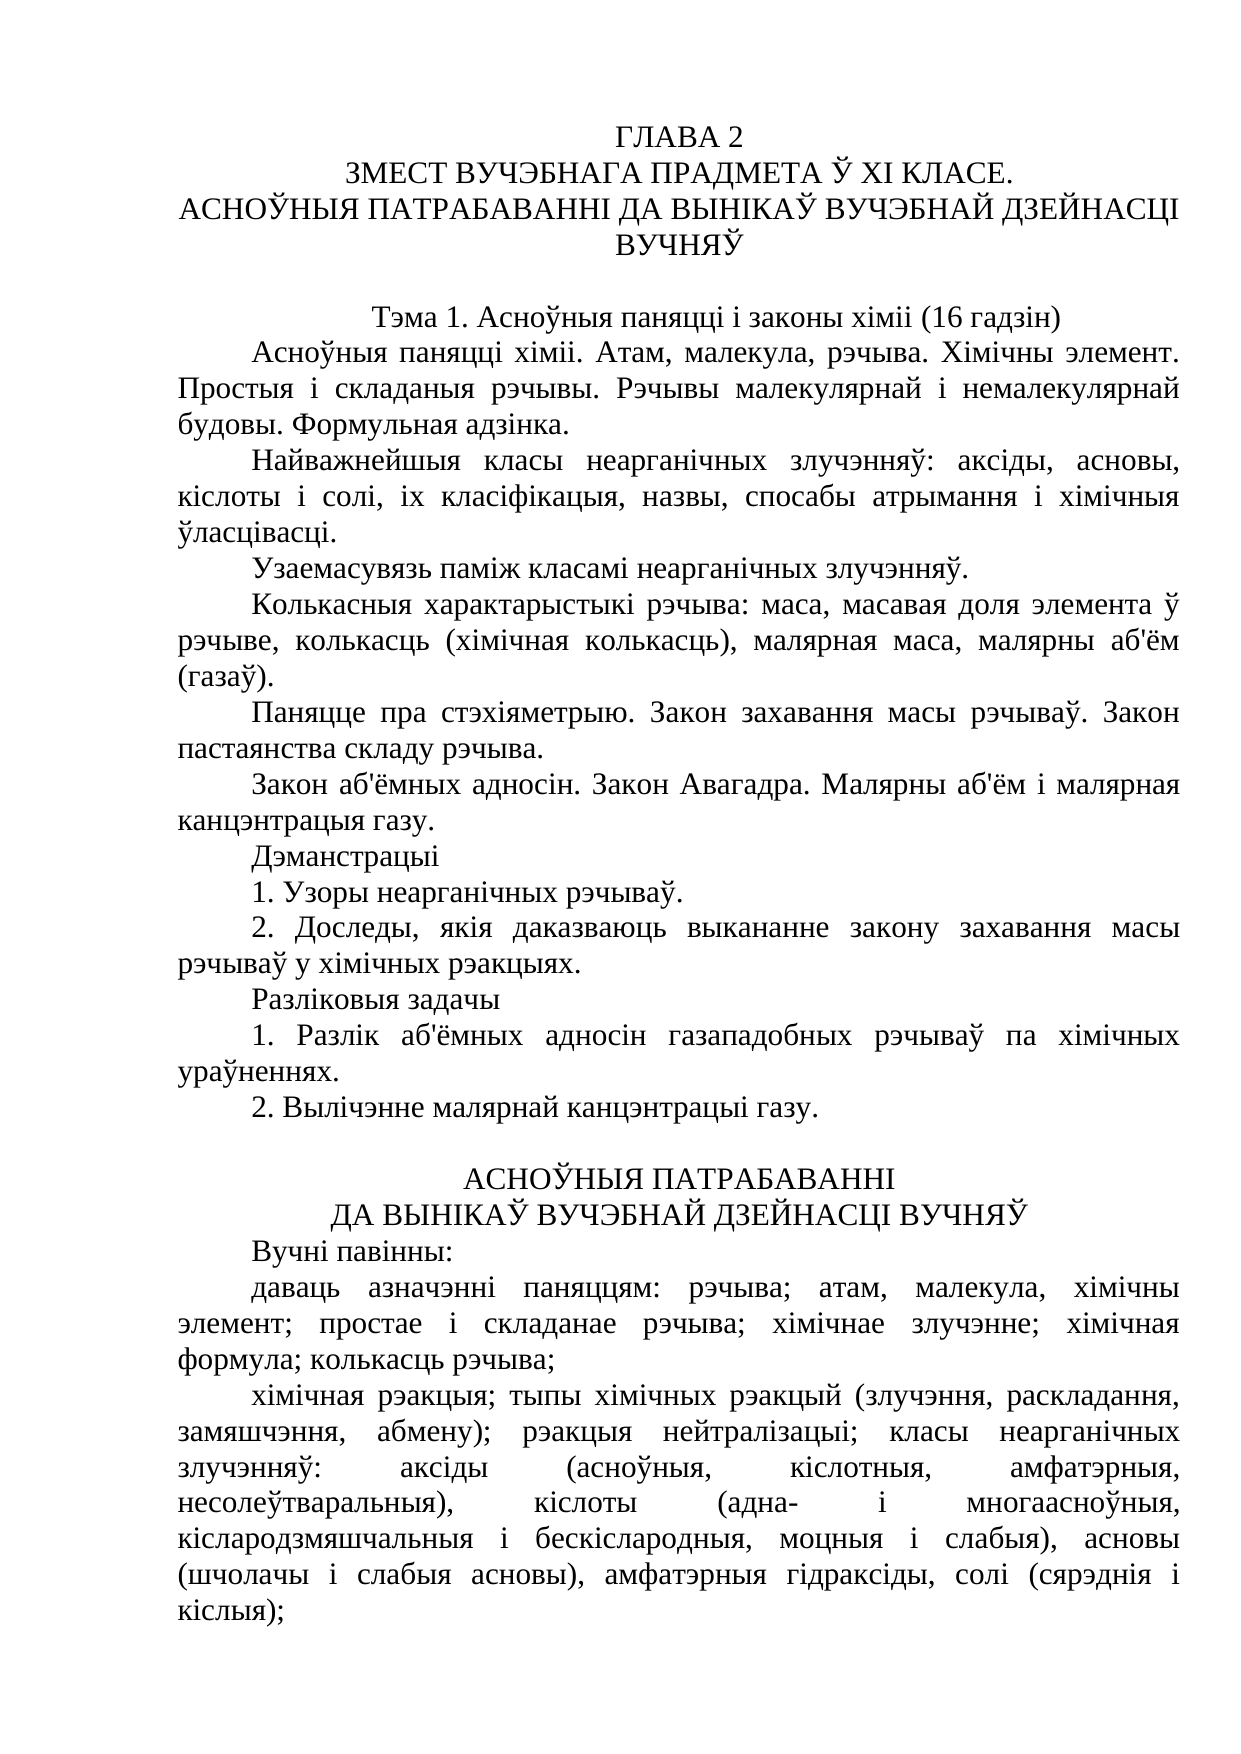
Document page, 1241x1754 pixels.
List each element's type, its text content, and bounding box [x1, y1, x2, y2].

text АСНОЎНЫЯ ПАТРАБАВАННІ [177, 1160, 1181, 1196]
text Колькасныя характарыстыкі рэчыва: маса, масавая доля элемента ў рэчыве, колькасць (хімічная колькасць), малярная маса, малярны аб'ём (газаў). [177, 585, 1181, 693]
text хімічная рэакцыя; тыпы хімічных рэакцый (злучэння, раскладання, замяшчэння, абмену); рэакцыя нейтралізацыі; класы неарганічных злучэнняў: аксіды (асноўныя, кіслотныя, амфатэрныя, несолеўтваральныя), кіслоты (адна- і многаасноўныя, кіслародзмяшчальныя і бескіслародныя, моцныя і слабыя), асновы (шчолачы і слабыя асновы), амфатэрныя гідраксіды, солі (сярэднія і кіслыя); [177, 1376, 1181, 1627]
text 1. Узоры неарганічных рэчываў. [177, 873, 1181, 909]
text Паняцце пра стэхіяметрыю. Закон захавання масы рэчываў. Закон пастаянства складу рэчыва. [177, 693, 1181, 765]
text Закон аб'ёмных адносін. Закон Авагадра. Малярны аб'ём і малярная канцэнтрацыя газу. [177, 765, 1181, 837]
text 2. Вылічэнне малярнай канцэнтрацыі газу. [177, 1088, 1181, 1124]
text ЗМЕСТ ВУЧЭБНАГА ПРАДМЕТА Ў ХI КЛАСЕ. [177, 154, 1181, 190]
text даваць азначэнні паняццям: рэчыва; атам, малекула, хімічны элемент; простае і складанае рэчыва; хімічнае злучэнне; хімічная формула; колькасць рэчыва; [177, 1268, 1181, 1376]
text Найважнейшыя класы неарганічных злучэнняў: аксіды, асновы, кіслоты і солі, іх класіфікацыя, назвы, спосабы атрымання і хімічныя ўласцівасці. [177, 442, 1181, 549]
text Разліковыя задачы [177, 981, 1181, 1017]
text Узаемасувязь паміж класамі неарганічных злучэнняў. [177, 549, 1181, 585]
text Дэманстрацыі [177, 837, 1181, 873]
text ГЛАВА 2 [177, 118, 1181, 154]
text АСНОЎНЫЯ ПАТРАБАВАННІ ДА ВЫНІКАЎ ВУЧЭБНАЙ ДЗЕЙНАСЦІ ВУЧНЯЎ [177, 190, 1181, 262]
text Асноўныя паняцці хіміі. Атам, малекула, рэчыва. Хімічны элемент. Простыя і складаныя рэчывы. Рэчывы малекулярнай і немалекулярнай будовы. Формульная адзінка. [177, 334, 1181, 442]
text 2. Доследы, якія даказваюць выкананне закону захавання масы рэчываў у хімічных рэакцыях. [177, 909, 1181, 981]
text Вучні павінны: [177, 1232, 1181, 1268]
text 1. Разлік аб'ёмных адносін газападобных рэчываў па хімічных ураўненнях. [177, 1017, 1181, 1088]
text Тэма 1. Асноўныя паняцці і законы хіміі (16 гадзін) [177, 298, 1181, 334]
text ДА ВЫНІКАЎ ВУЧЭБНАЙ ДЗЕЙНАСЦІ ВУЧНЯЎ [177, 1196, 1181, 1232]
